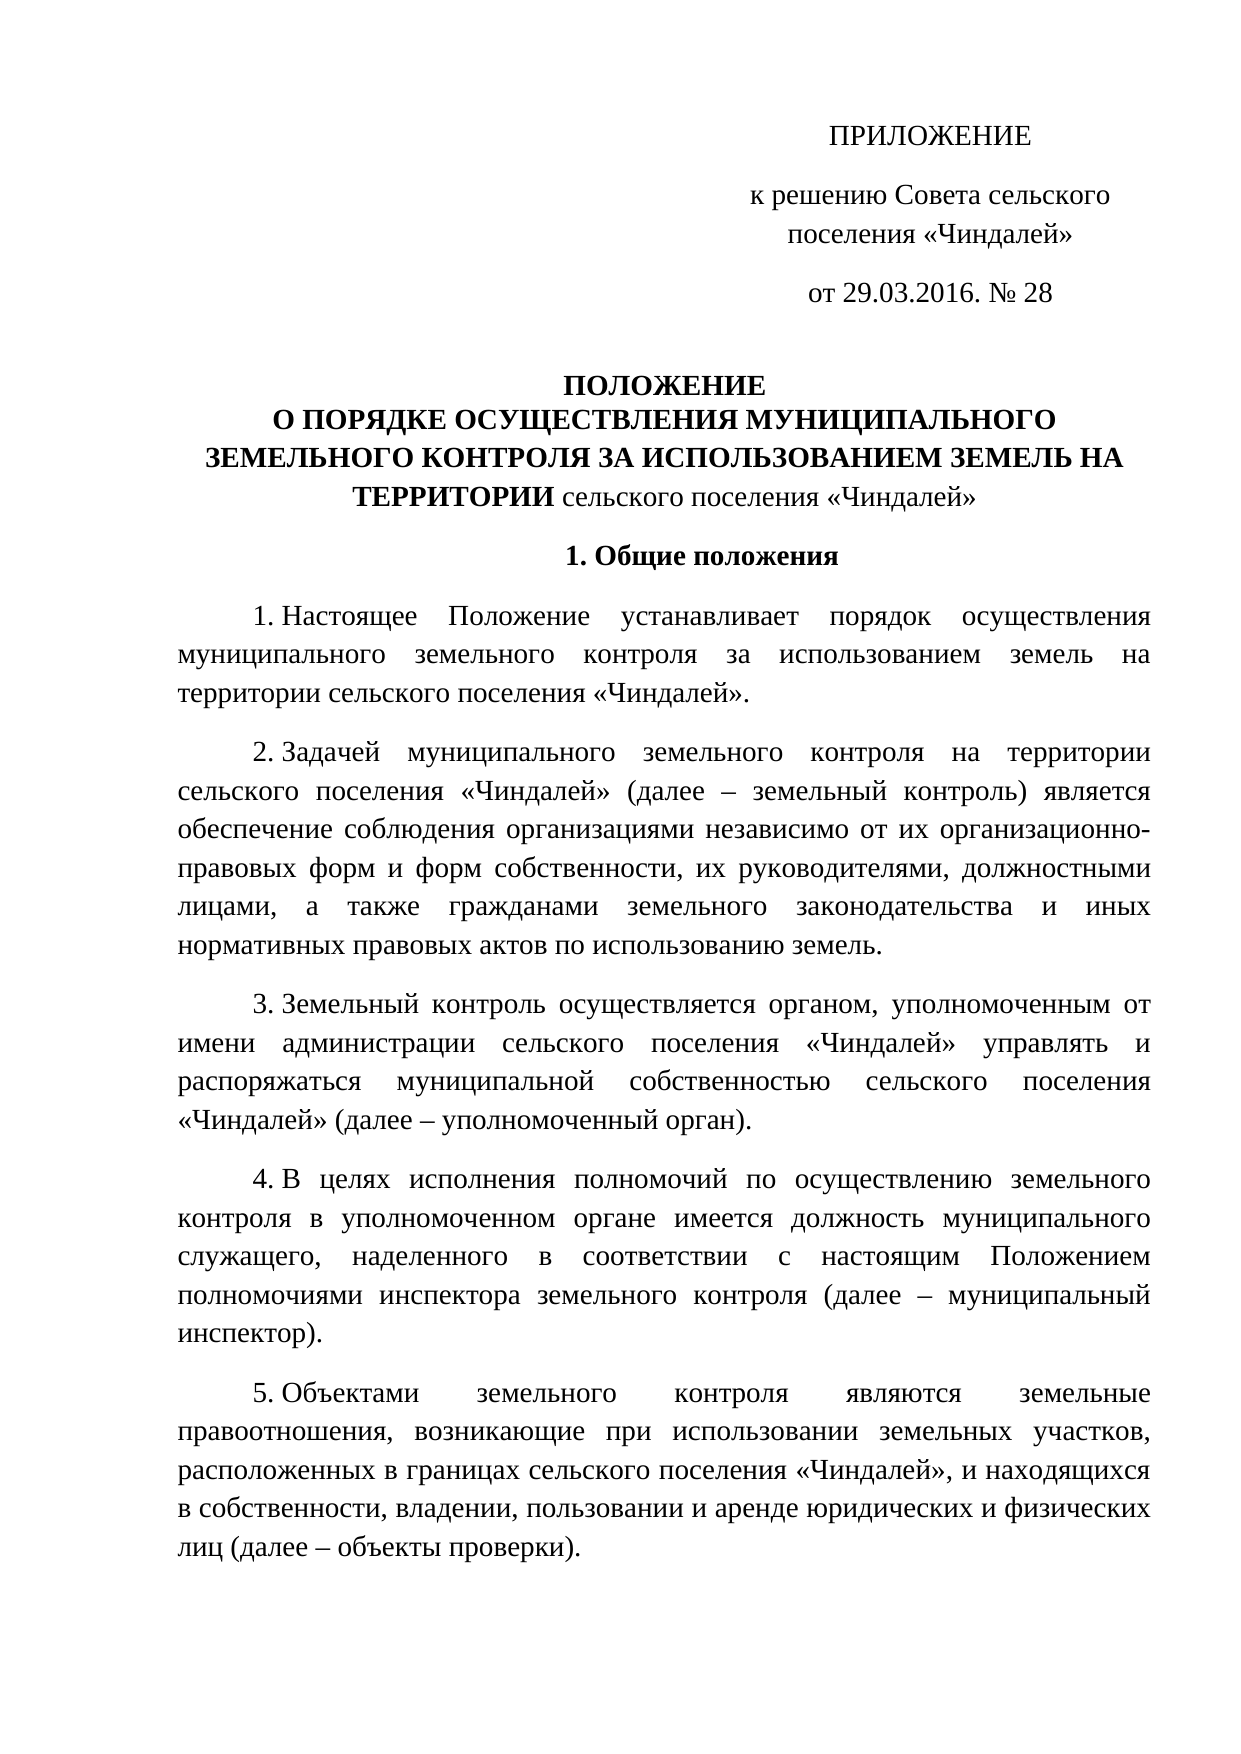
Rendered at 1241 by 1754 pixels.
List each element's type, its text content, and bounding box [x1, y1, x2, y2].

text 5. Объектами земельного контроля являются земельные правоотношения, возникающие при использовании земельных участков, расположенных в границах сельского поселения «Чиндалей», и находящихся в собственности, владении, пользовании и аренде юридических и физических лиц (далее – объекты проверки). [177, 1375, 1152, 1562]
text 1. Настоящее Положение устанавливает порядок осуществления муниципального земельного контроля за использованием земель на территории сельского поселения «Чиндалей». [177, 598, 1152, 708]
text 4. В целях исполнения полномочий по осуществлению земельного контроля в уполномоченном органе имеется должность муниципального служащего, наделенного в соответствии с настоящим Положением полномочиями инспектора земельного контроля (далее – муниципальный инспектор). [177, 1161, 1152, 1349]
text ПРИЛОЖЕНИЕ [709, 118, 1152, 152]
text к решению Совета сельского поселения «Чиндалей» [709, 177, 1152, 249]
text 1. Общие положения [177, 538, 1152, 572]
text ПОЛОЖЕНИЕ [177, 368, 1152, 402]
text от 29.03.2016. № 28 [709, 275, 1152, 309]
text 2. Задачей муниципального земельного контроля на территории сельского поселения «Чиндалей» (далее – земельный контроль) является обеспечение соблюдения организациями независимо от их организационно-правовых форм и форм собственности, их руководителями, должностными лицами, а также гражданами земельного законодательства и иных нормативных правовых актов по использованию земель. [177, 734, 1152, 960]
text 3. Земельный контроль осуществляется органом, уполномоченным от имени администрации сельского поселения «Чиндалей» управлять и распоряжаться муниципальной собственностью сельского поселения «Чиндалей» (далее – уполномоченный орган). [177, 986, 1152, 1135]
text О ПОРЯДКЕ ОСУЩЕСТВЛЕНИЯ МУНИЦИПАЛЬНОГО ЗЕМЕЛЬНОГО КОНТРОЛЯ ЗА ИСПОЛЬЗОВАНИЕМ ЗЕМЕЛЬ НА ТЕРРИТОРИИ сельского поселения «Чиндалей» [177, 402, 1152, 512]
